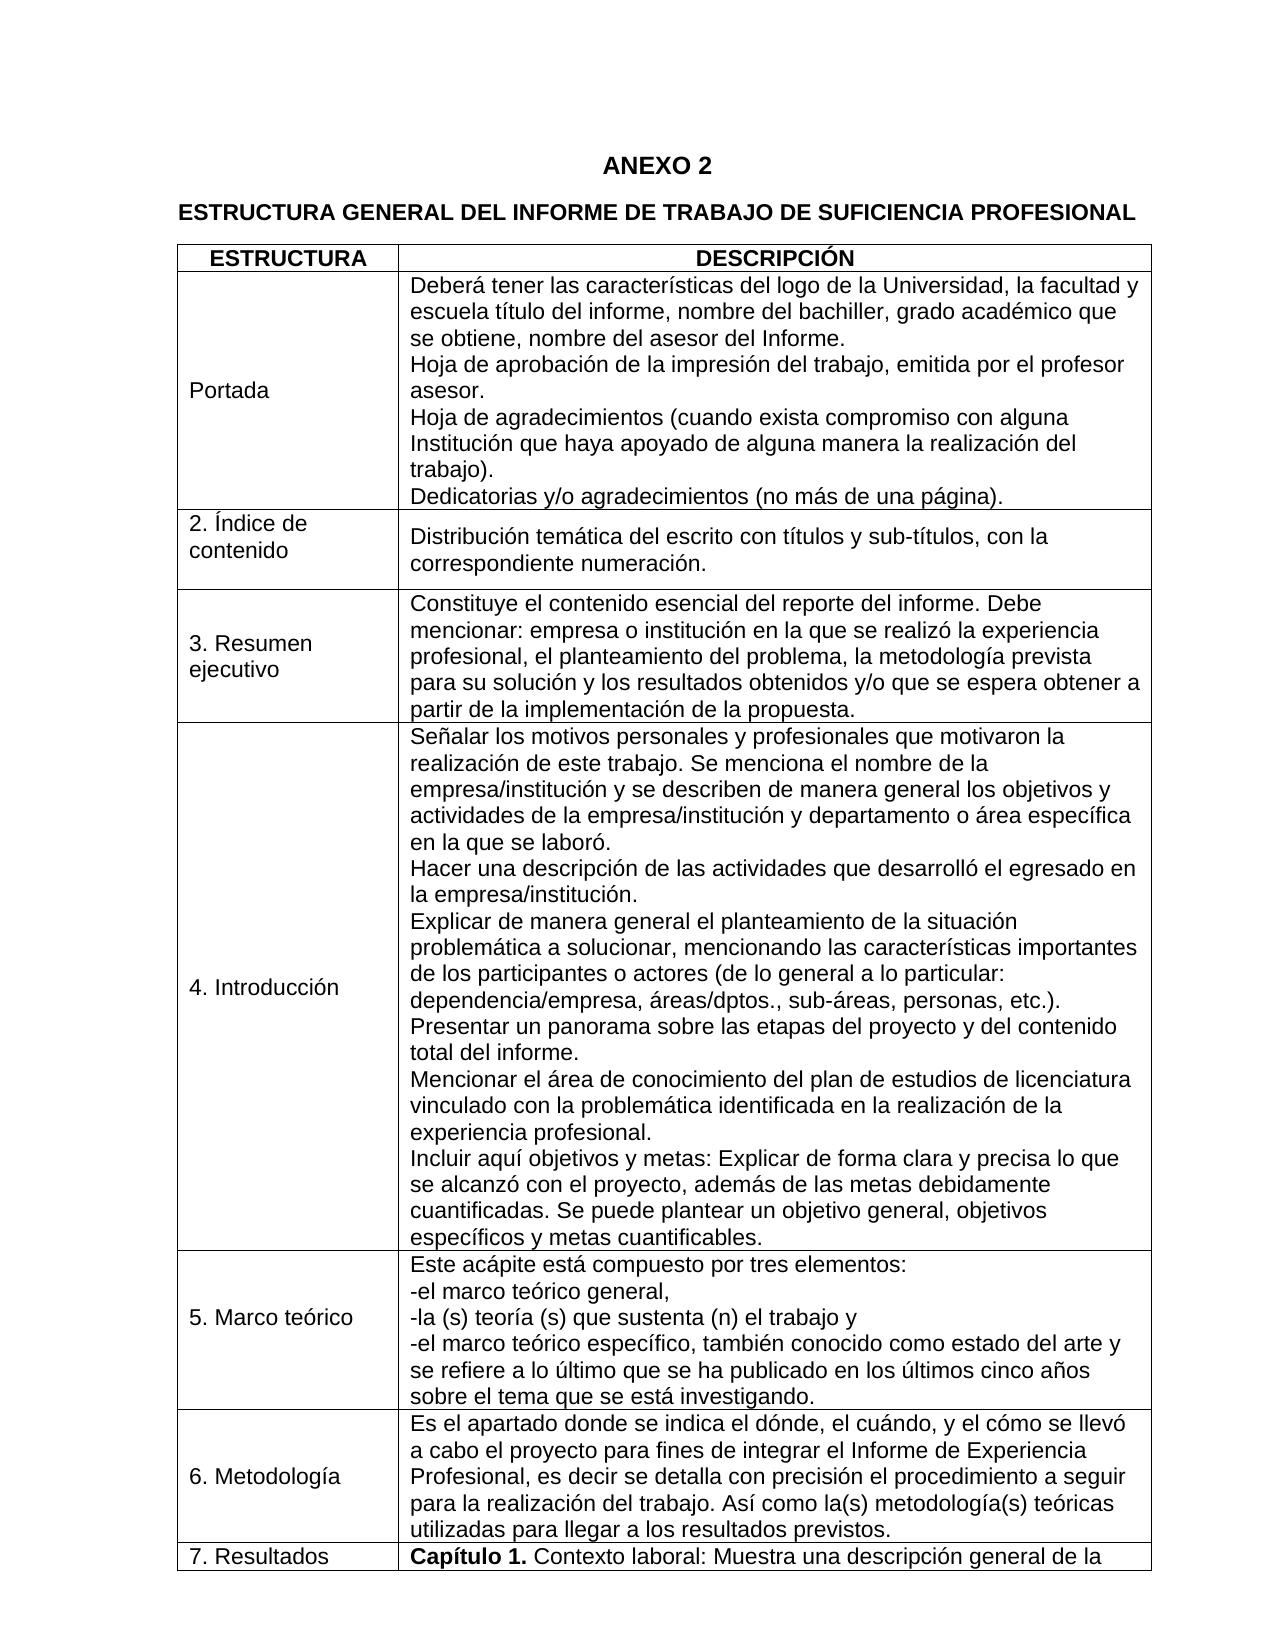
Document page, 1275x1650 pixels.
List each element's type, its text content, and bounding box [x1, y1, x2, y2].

table_cell Este acápite está compuesto por tres elementos: -el marco teórico general, -la (s) teoría (s) que sustenta (n) el trabajo y -el marco teórico específico, también conocido como estado del arte y se refiere a lo último que se ha publicado en los últimos cinco años sobre el tema que se está investigando. [399, 1251, 1151, 1409]
table_cell 3. Resumen ejecutivo [178, 590, 398, 722]
text ESTRUCTURA GENERAL DEL INFORME DE TRABAJO DE SUFICIENCIA PROFESIONAL [177, 198, 1137, 225]
table_cell Distribución temática del escrito con títulos y sub-títulos, con la correspondiente numeración. [399, 510, 1151, 589]
table_header DESCRIPCIÓN [399, 245, 1151, 271]
text ANEXO 2 [177, 151, 1137, 179]
table_cell Constituye el contenido esencial del reporte del informe. Debe mencionar: empresa o institución en la que se realizó la experiencia profesional, el planteamiento del problema, la metodología prevista para su solución y los resultados obtenidos y/o que se espera obtener a partir de la implementación de la propuesta. [399, 590, 1151, 722]
table_cell 2. Índice de contenido [178, 510, 398, 589]
table_header ESTRUCTURA [178, 245, 398, 271]
table_cell 4. Introducción [178, 723, 398, 1250]
table_cell Deberá tener las características del logo de la Universidad, la facultad y escuela título del informe, nombre del bachiller, grado académico que se obtiene, nombre del asesor del Informe. Hoja de aprobación de la impresión del trabajo, emitida por el profesor asesor. Hoja de agradecimientos (cuando exista compromiso con alguna Institución que haya apoyado de alguna manera la realización del trabajo). Dedicatorias y/o agradecimientos (no más de una página). [399, 272, 1151, 509]
table_cell Es el apartado donde se indica el dónde, el cuándo, y el cómo se llevó a cabo el proyecto para fines de integrar el Informe de Experiencia Profesional, es decir se detalla con precisión el procedimiento a seguir para la realización del trabajo. Así como la(s) metodología(s) teóricas utilizadas para llegar a los resultados previstos. [399, 1410, 1151, 1542]
table_cell 6. Metodología [178, 1410, 398, 1542]
table_cell 7. Resultados [178, 1543, 398, 1569]
table_cell 5. Marco teórico [178, 1251, 398, 1409]
table_cell Portada [178, 272, 398, 509]
table_cell Señalar los motivos personales y profesionales que motivaron la realización de este trabajo. Se menciona el nombre de la empresa/institución y se describen de manera general los objetivos y actividades de la empresa/institución y departamento o área específica en la que se laboró. Hacer una descripción de las actividades que desarrolló el egresado en la empresa/institución. Explicar de manera general el planteamiento de la situación problemática a solucionar, mencionando las características importantes de los participantes o actores (de lo general a lo particular: dependencia/empresa, áreas/dptos., sub-áreas, personas, etc.). Presentar un panorama sobre las etapas del proyecto y del contenido total del informe. Mencionar el área de conocimiento del plan de estudios de licenciatura vinculado con la problemática identificada en la realización de la experiencia profesional. Incluir aquí objetivos y metas: Explicar de forma clara y precisa lo que se alcanzó con el proyecto, además de las metas debidamente cuantificadas. Se puede plantear un objetivo general, objetivos específicos y metas cuantificables. [399, 723, 1151, 1250]
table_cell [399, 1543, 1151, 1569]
